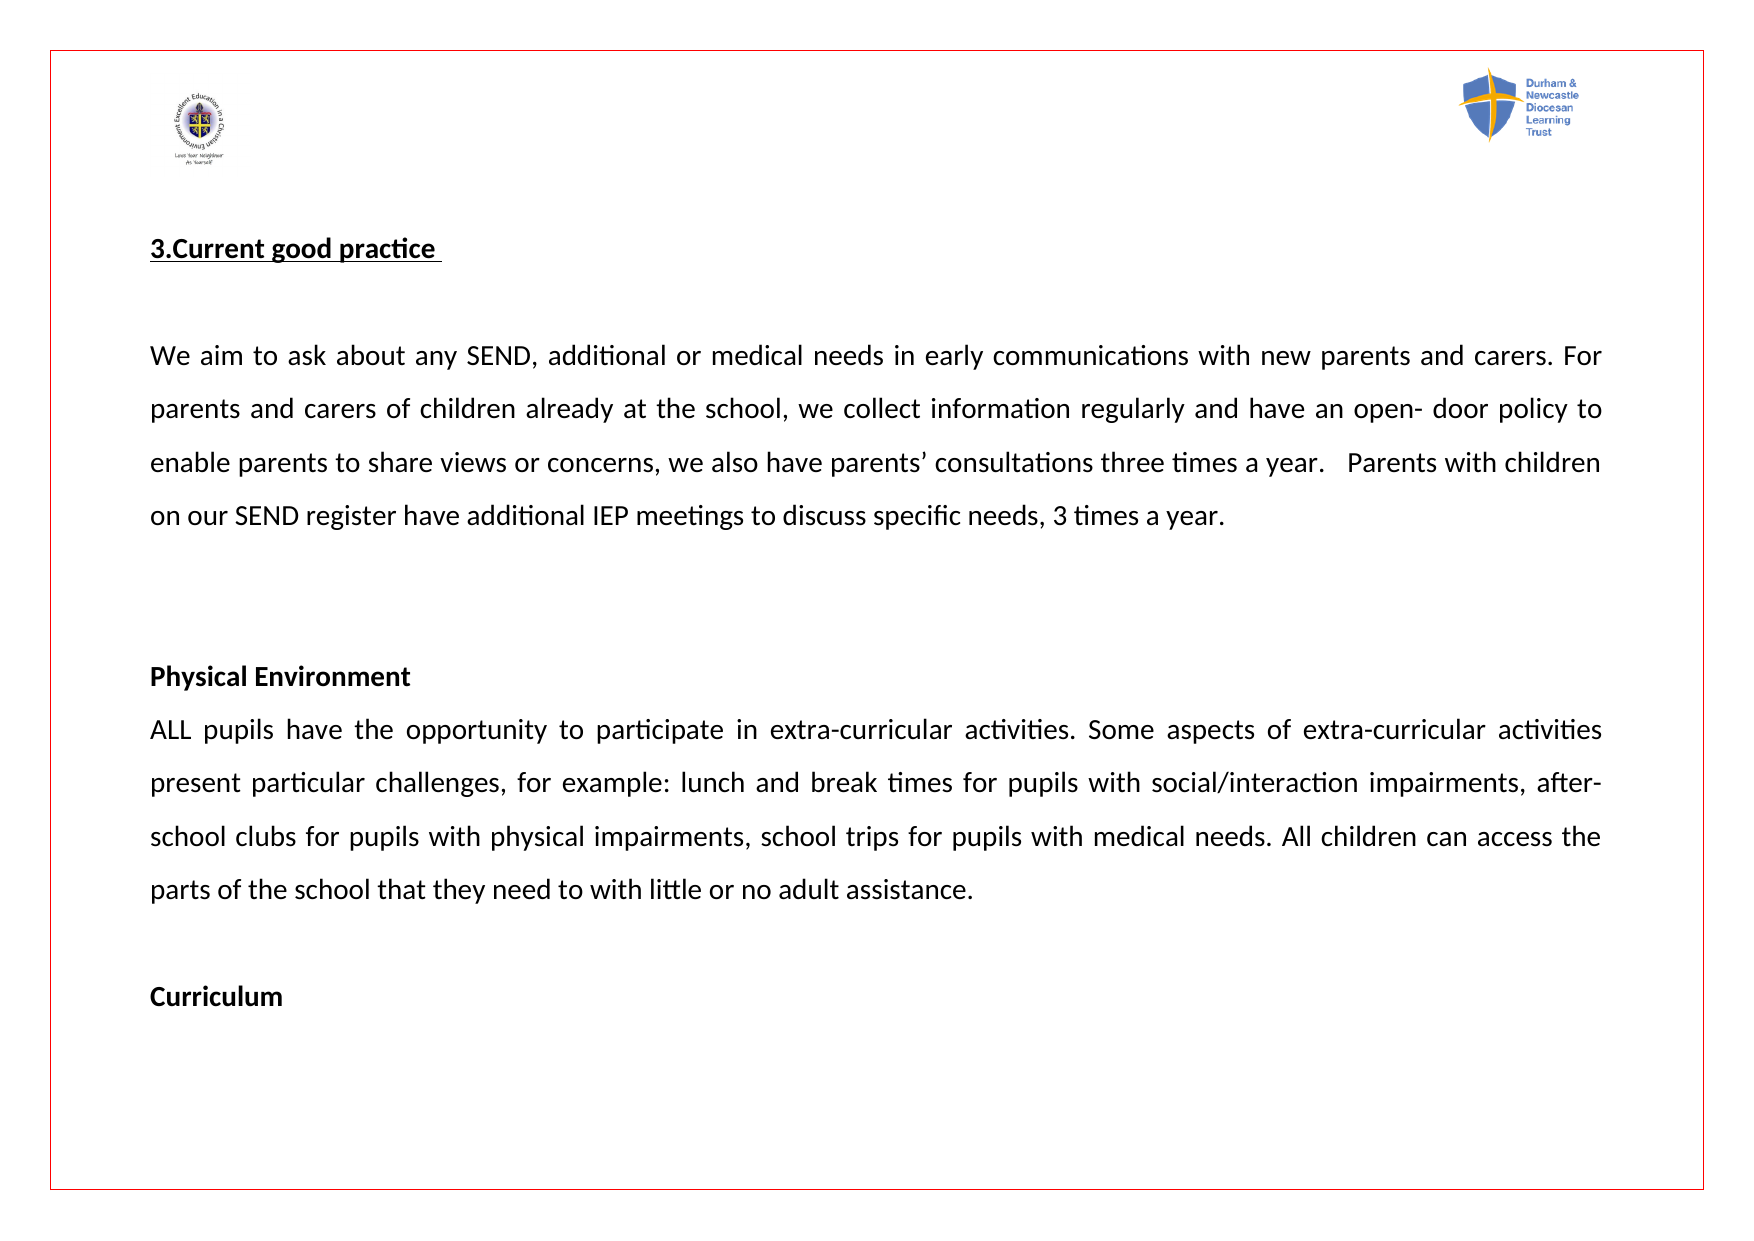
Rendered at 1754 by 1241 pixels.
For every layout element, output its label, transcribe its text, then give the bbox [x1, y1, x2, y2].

text We aim to ask about any SEND, additional or medical needs in early communications with new parents and carers. For parents and carers of children already at the school, we collect information regularly and have an open- door policy to enable parents to share views or concerns, we also have parents’ consultations three times a year. Parents with children on our SEND register have additional IEP meetings to discuss specific needs, 3 times a year. [150, 337, 1604, 533]
text Physical Environment [150, 658, 1604, 693]
text 3.Current good practice [150, 230, 1604, 266]
text Curriculum [150, 978, 1604, 1014]
text ALL pupils have the opportunity to participate in extra-curricular activities. Some aspects of extra-curricular activities present particular challenges, for example: lunch and break times for pupils with social/interaction impairments, after-school clubs for pupils with physical impairments, school trips for pupils with medical needs. All children can access the parts of the school that they need to with little or no adult assistance. [150, 711, 1604, 907]
picture [1440, 67, 1588, 146]
picture [150, 73, 252, 177]
